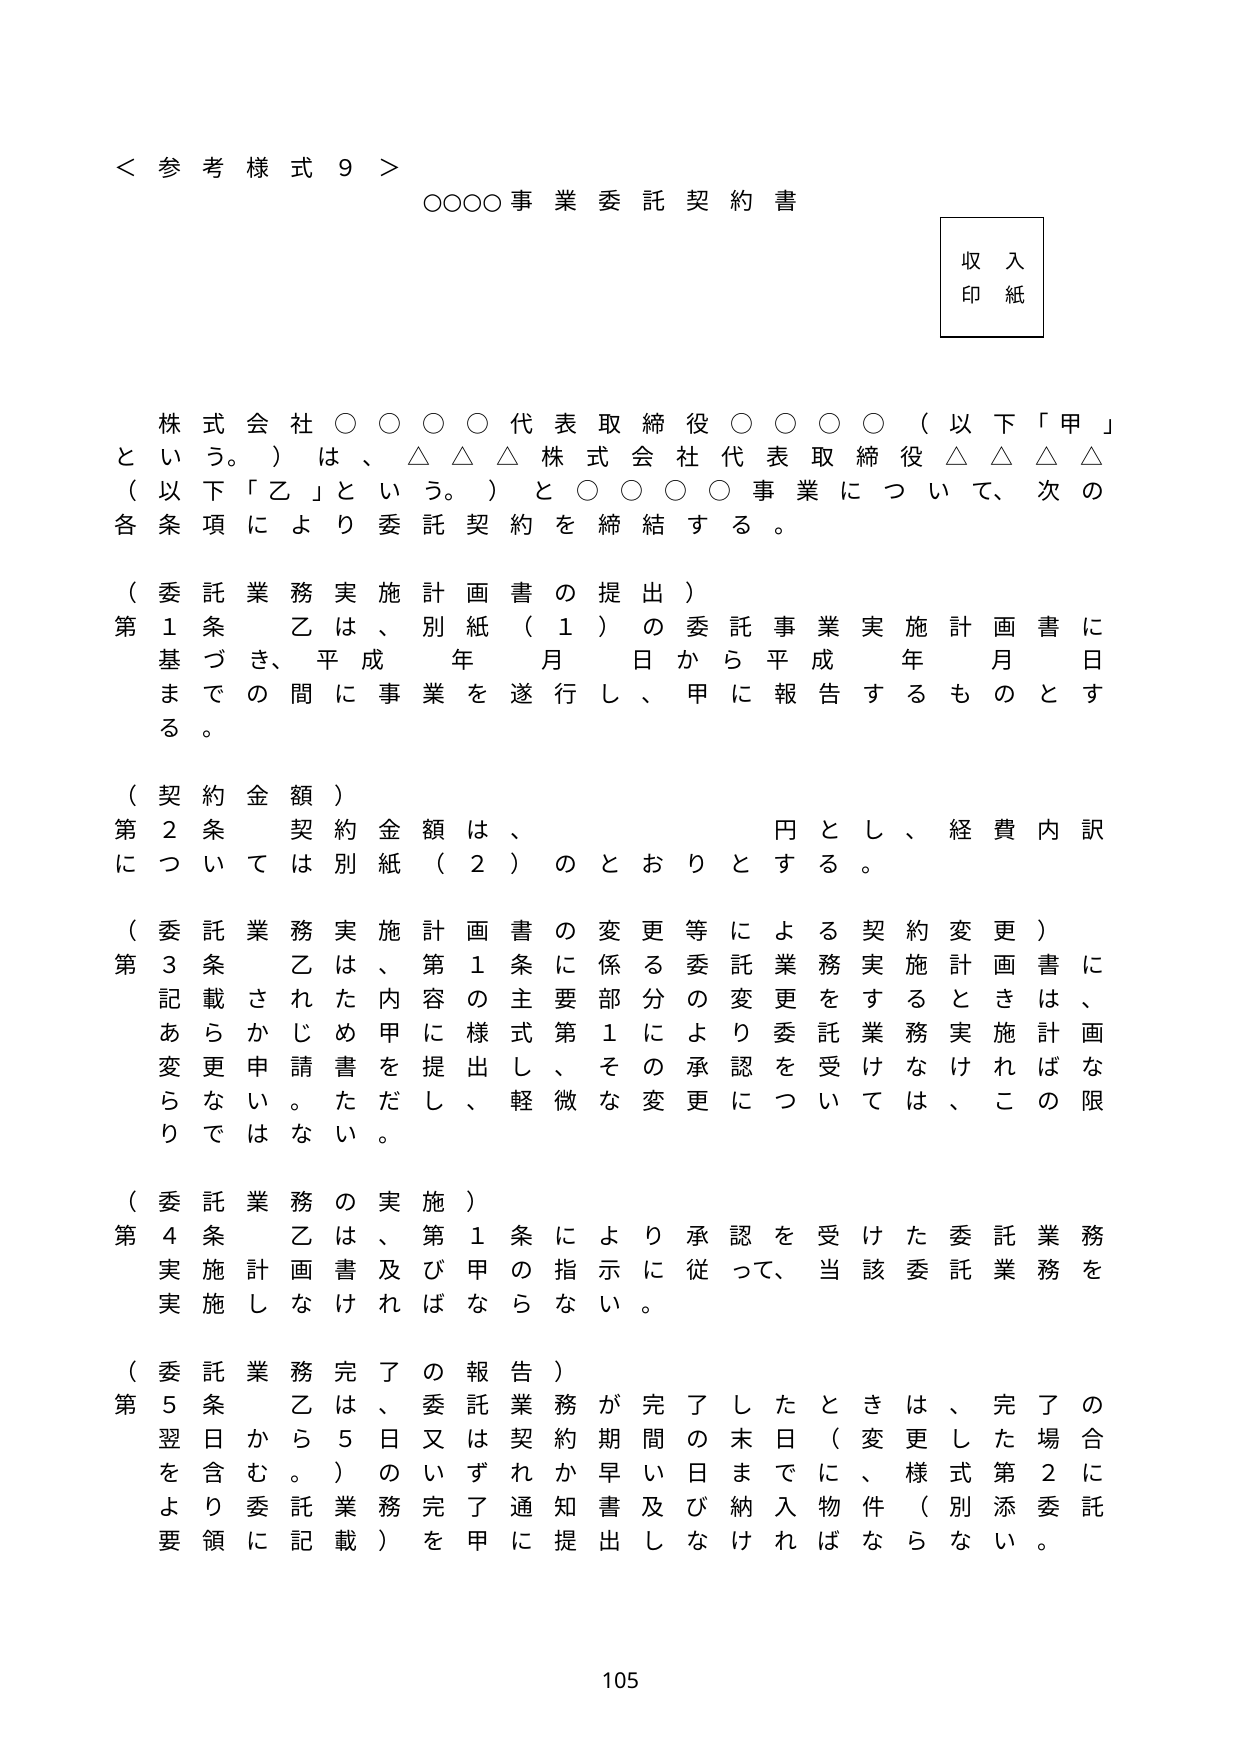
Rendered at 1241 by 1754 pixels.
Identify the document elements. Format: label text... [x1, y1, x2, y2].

text 第５条 乙は、委託業務が完了したときは、完了の翌日から５日又は契約期間の末日（変更した場合を含む。）のいずれか早い日までに、様式第２により委託業務完了通知書及び納入物件（別添委託要領に記載）を甲に提出しなければならない。 [114, 1387, 1126, 1556]
text 第２条 契約金額は、 円とし、経費内訳については別紙（２）のとおりとする。 [114, 811, 1126, 879]
text （委託業務実施計画書の変更等による契約変更） [114, 913, 1126, 947]
text ○○○○事業委託契約書 [114, 183, 1126, 217]
text （契約金額） [114, 777, 1126, 811]
text 第３条 乙は、第１条に係る委託業務実施計画書に記載された内容の主要部分の変更をするときは、あらかじめ甲に様式第１により委託業務実施計画変更申請書を提出し、その承認を受けなければならない。ただし、軽微な変更については、この限りではない。 [114, 947, 1126, 1150]
text 第１条 乙は、別紙（１）の委託事業実施計画書に基づき、平成 年 月 日から平成 年 月 日までの間に事業を遂行し、甲に報告するものとする。 [114, 608, 1126, 744]
text （委託業務完了の報告） [114, 1353, 1126, 1387]
text 株式会社○○○○代表取締役○○○○（以下｢甲｣という。）は、△△△株式会社代表取締役△△△△（以下｢乙｣という。）と○○○○事業について、次の各条項により委託契約を締結する。 [114, 405, 1126, 541]
text （委託業務実施計画書の提出） [114, 574, 1126, 608]
text ＜参考様式９＞ [114, 149, 1126, 183]
text 第４条 乙は、第１条により承認を受けた委託業務実施計画書及び甲の指示に従って、当該委託業務を実施しなければならない。 [114, 1218, 1126, 1319]
text （委託業務の実施） [114, 1184, 1126, 1218]
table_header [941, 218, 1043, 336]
